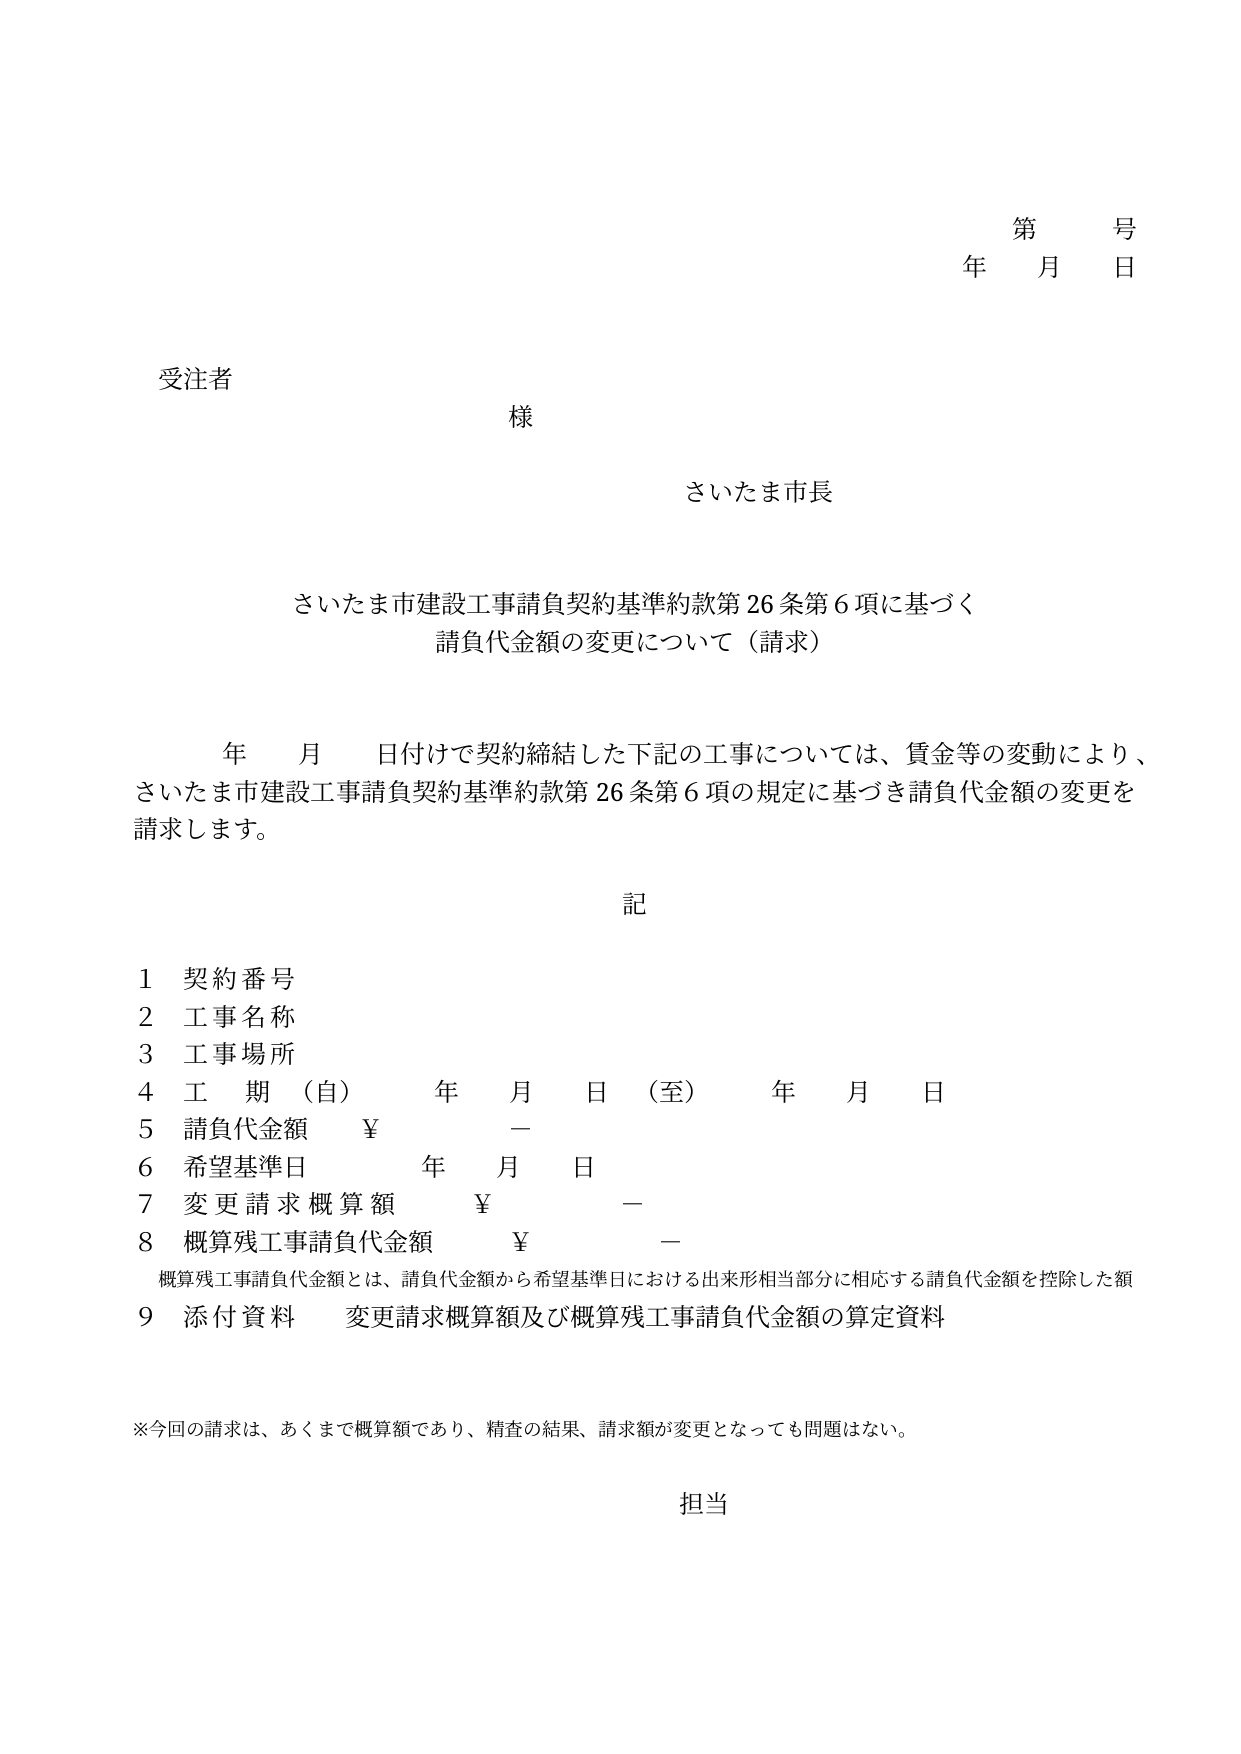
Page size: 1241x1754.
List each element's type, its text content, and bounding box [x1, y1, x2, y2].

text 概算残工事請負代金額とは、請負代金額から希望基準日における出来形相当部分に相応する請負代金額を控除した額 [133, 1259, 1137, 1297]
text さいたま市長 [183, 472, 1034, 509]
text 請負代金額の変更について（請求） [133, 622, 1137, 659]
text 年 月 日付けで契約締結した下記の工事については、賃金等の変動により、さいたま市建設工事請負契約基準約款第26条第６項の規定に基づき請負代金額の変更を請求します。 [133, 734, 1137, 847]
text 記 [133, 884, 1137, 922]
text 第 号 [133, 209, 1137, 247]
text ２ 工事名称 [133, 997, 1037, 1034]
text ９ 添付資料 変更請求概算額及び概算残工事請負代金額の算定資料 [133, 1297, 1137, 1334]
text 担当 [183, 1484, 1037, 1522]
text １ 契約番号 [133, 959, 1037, 997]
text ３ 工事場所 [133, 1034, 1137, 1072]
text さいたま市建設工事請負契約基準約款第26条第６項に基づく [133, 584, 1137, 622]
text ４ 工期 （自） 年 月 日 （至） 年 月 日 [133, 1072, 1137, 1109]
text ※今回の請求は、あくまで概算額であり、精査の結果、請求額が変更となっても問題はない。 [133, 1409, 1137, 1447]
text ６ 希望基準日 年 月 日 [133, 1147, 1137, 1184]
text ５ 請負代金額 ￥ － [133, 1109, 1137, 1147]
text 様 [133, 397, 1137, 434]
text ７ 変更請求概算額 ￥ － [133, 1184, 1137, 1222]
text ８ 概算残工事請負代金額 ￥ － [133, 1222, 1137, 1259]
text 受注者 [133, 359, 1137, 397]
text 年 月 日 [133, 247, 1137, 284]
